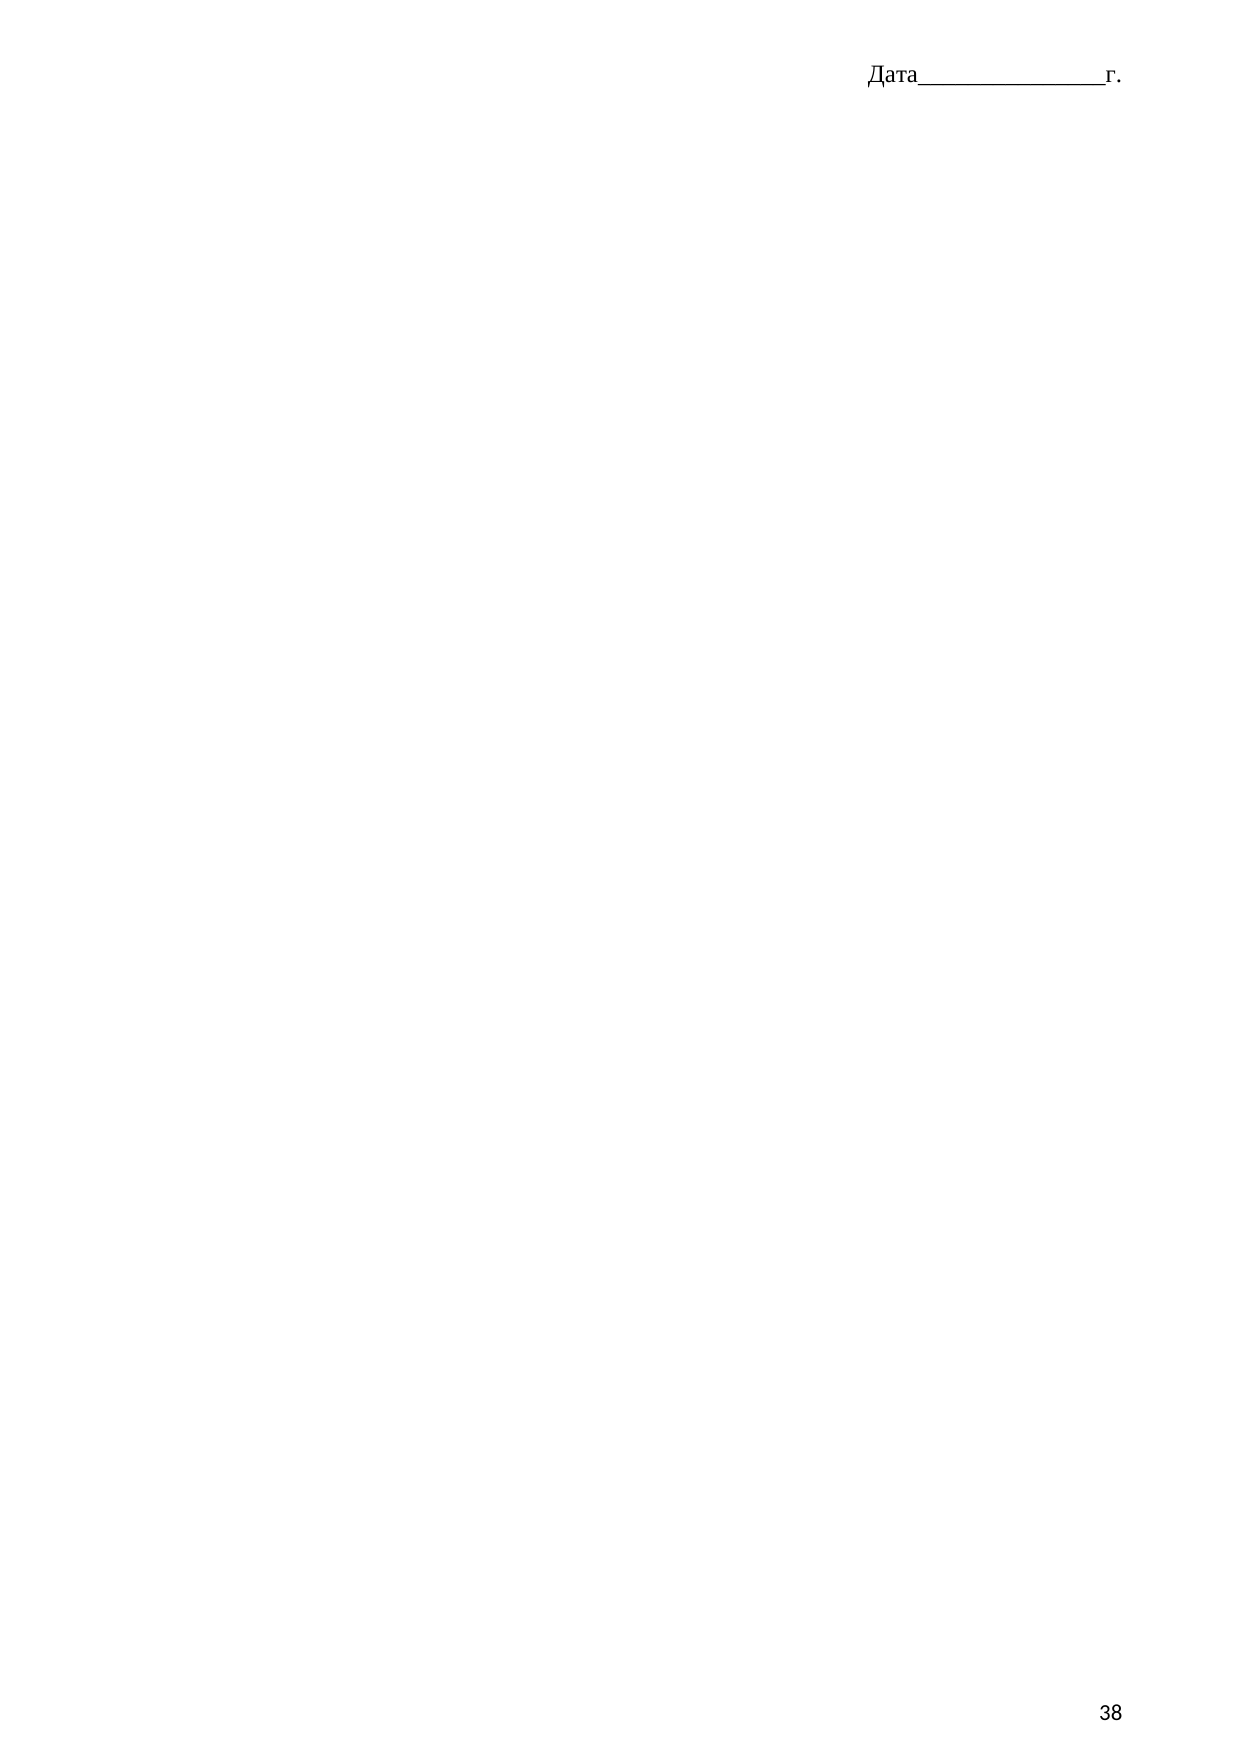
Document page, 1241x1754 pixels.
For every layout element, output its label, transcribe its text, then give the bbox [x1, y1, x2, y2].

text Дата_______________г. [118, 59, 1122, 88]
